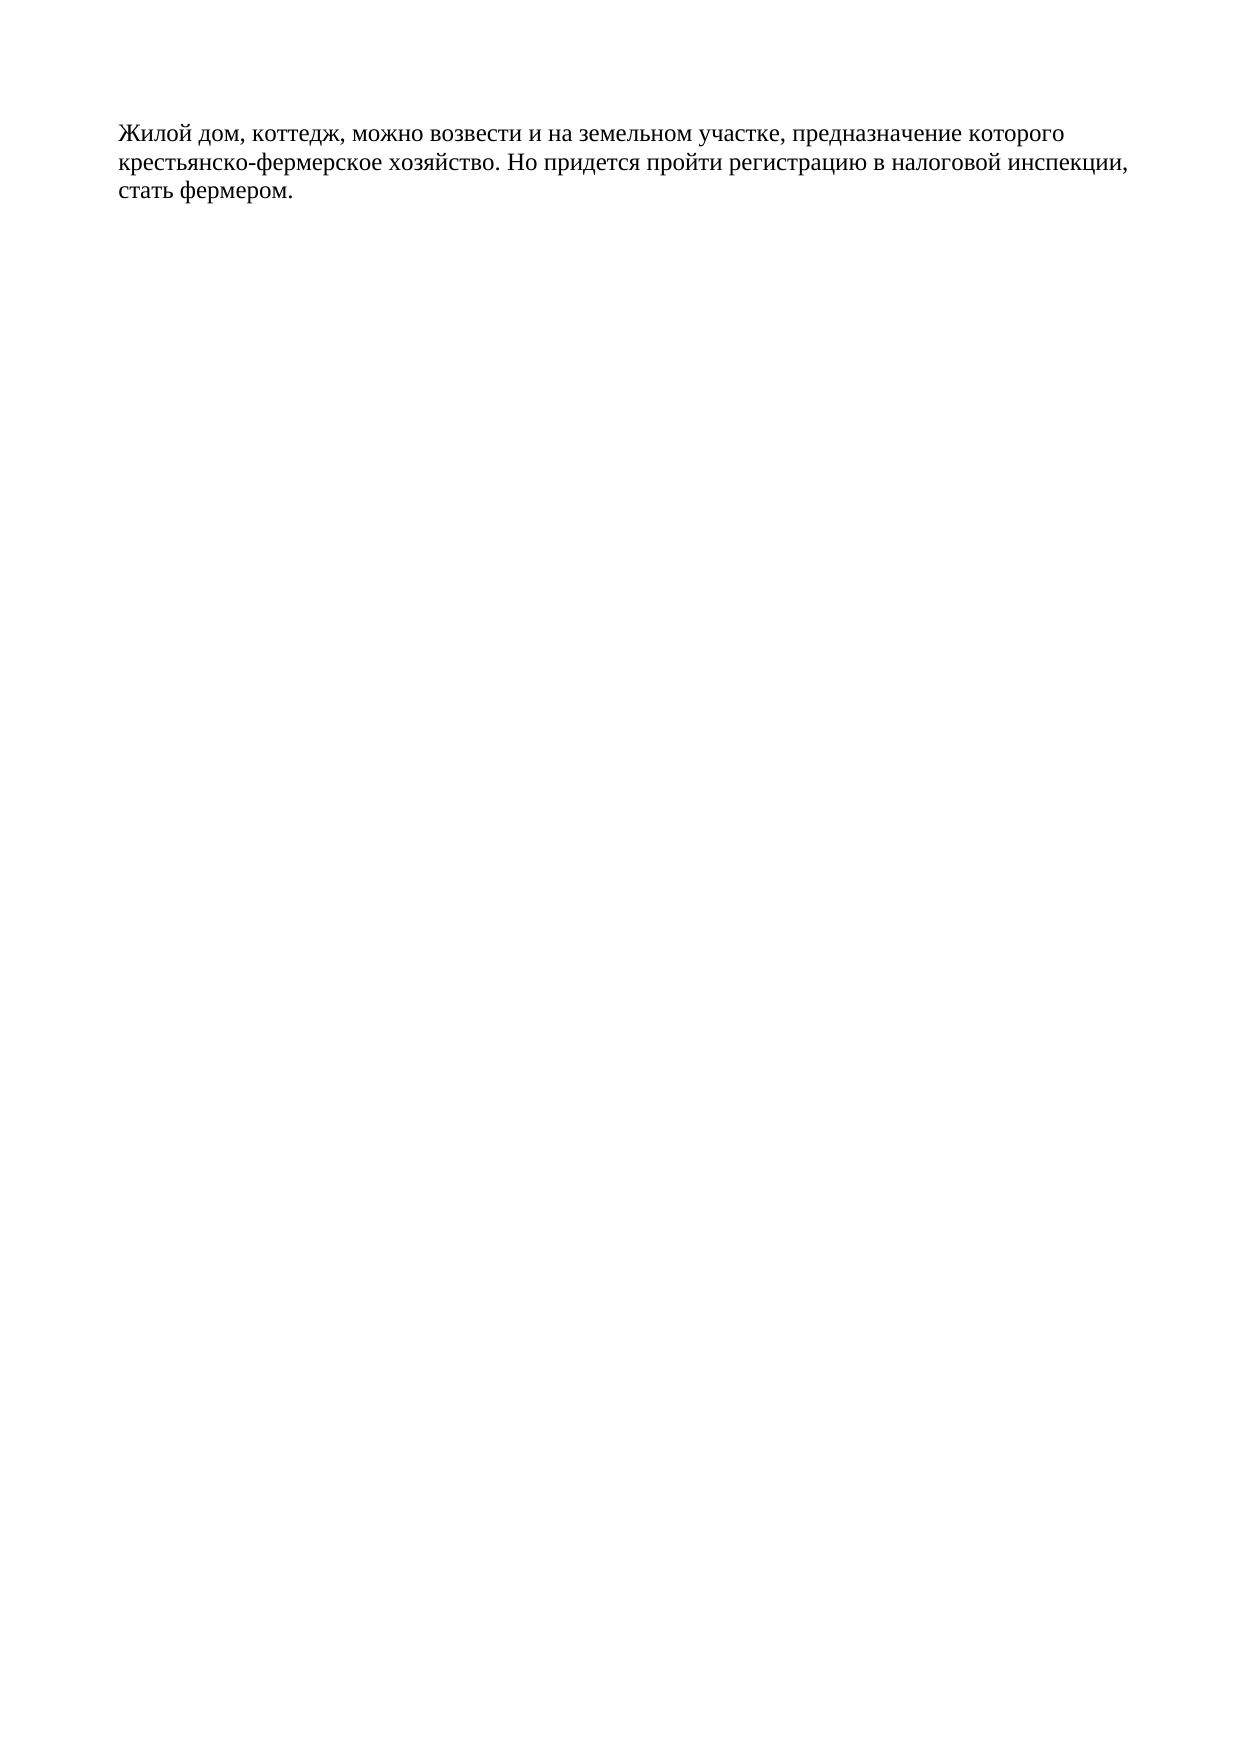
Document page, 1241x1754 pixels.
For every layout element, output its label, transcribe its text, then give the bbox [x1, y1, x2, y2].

text Жилой дом, коттедж, можно возвести и на земельном участке, предназначение которого крестьянско-фермерское хозяйство. Но придется пройти регистрацию в налоговой инспекции, стать фермером. [118, 118, 1152, 204]
